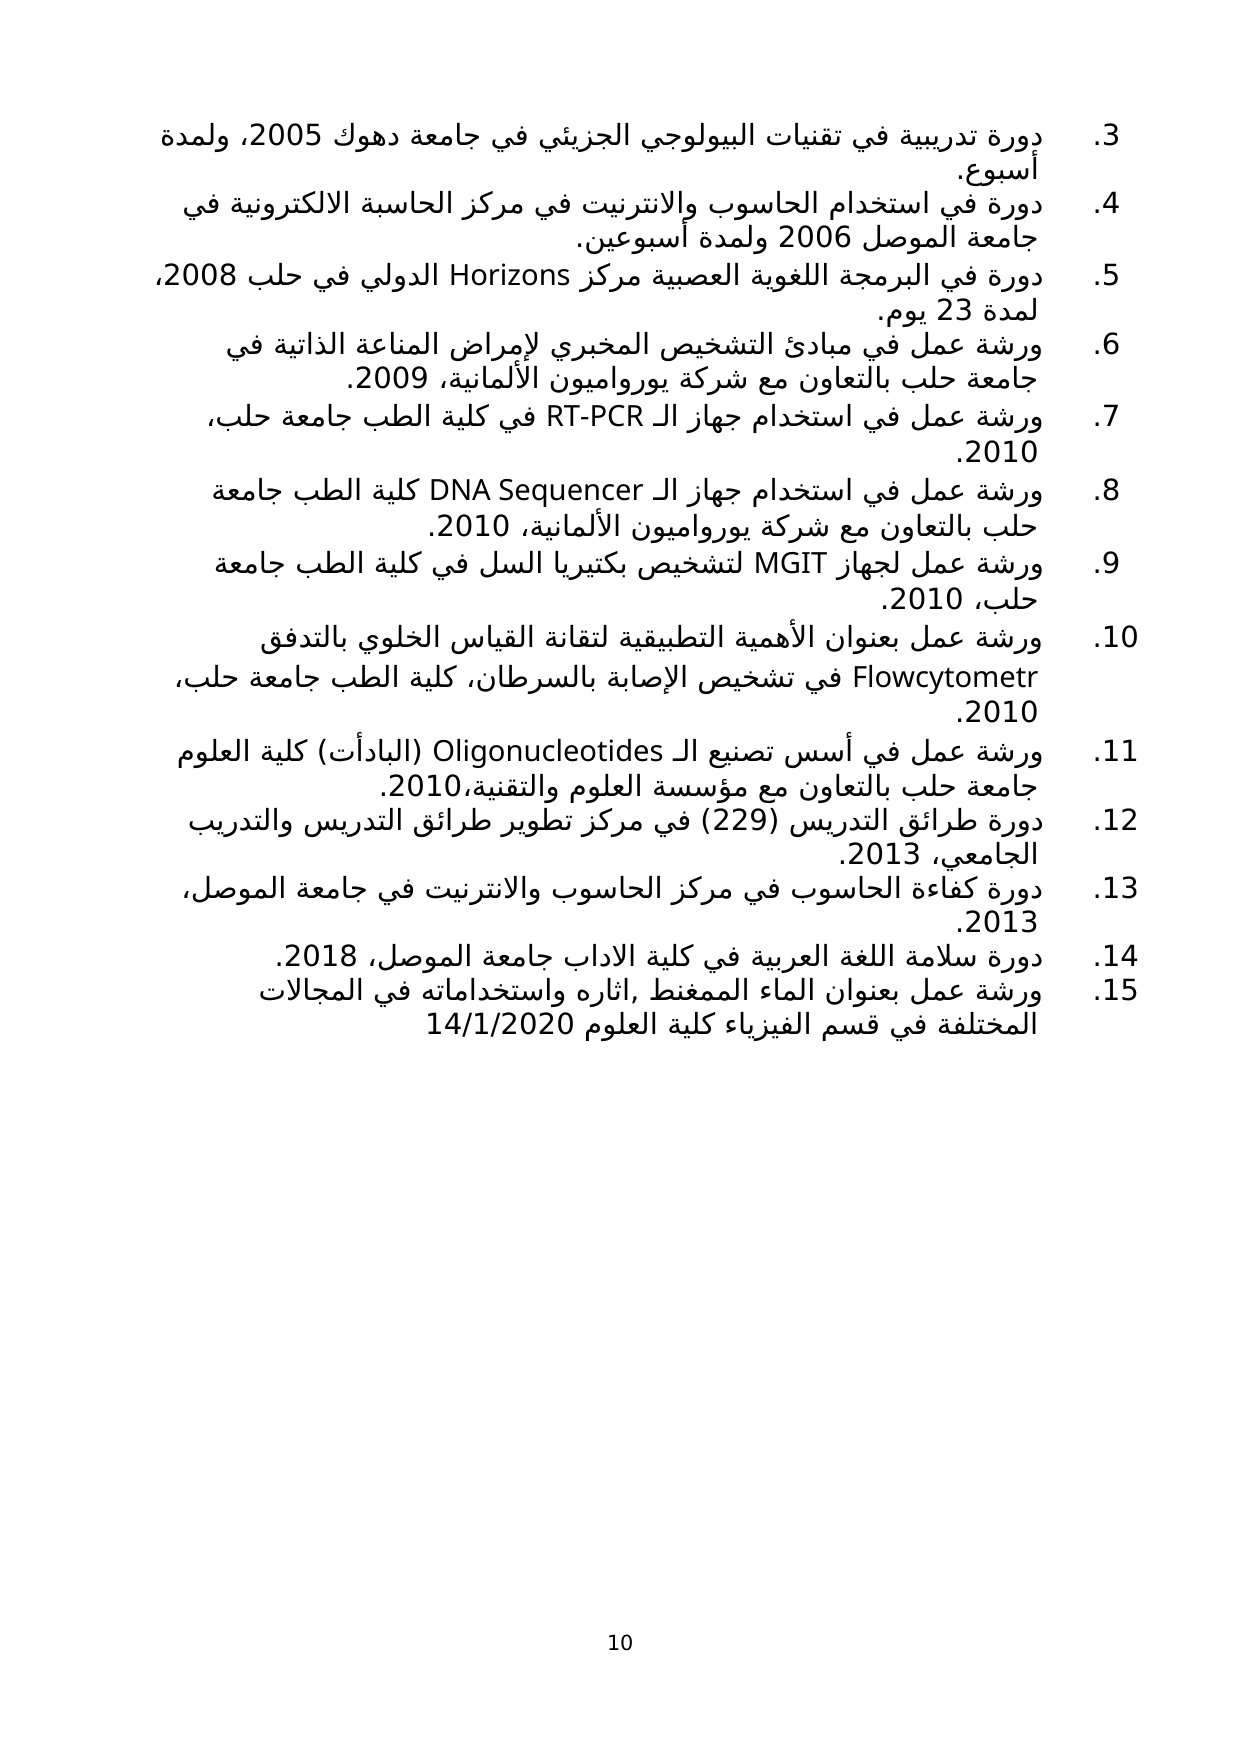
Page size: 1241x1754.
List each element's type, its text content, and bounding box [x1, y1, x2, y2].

list ورشة عمل في استخدام جهاز الـ RT-PCR في كلية الطب جامعة حلب، 2010. [148, 396, 1092, 469]
list ورشة عمل في أسس تصنيع الـ Oligonucleotides (البادأت) كلية العلوم جامعة حلب بالتعاون مع مؤسسة العلوم والتقنية،2010. [148, 730, 1092, 803]
list دورة في استخدام الحاسوب والانترنيت في مركز الحاسبة الالكترونية في جامعة الموصل 2006 ولمدة أسبوعين. [148, 186, 1092, 254]
list دورة سلامة اللغة العربية في كلية الاداب جامعة الموصل، 2018. [148, 939, 1092, 973]
list دورة كفاءة الحاسوب في مركز الحاسوب والانترنيت في جامعة الموصل، 2013. [148, 871, 1092, 939]
list دورة طرائق التدريس (229) في مركز تطوير طرائق التدريس والتدريب الجامعي، 2013. [148, 803, 1092, 871]
list ورشة عمل بعنوان الأهمية التطبيقية لتقانة القياس الخلوي بالتدفق Flowcytometr في تشخيص الإصابة بالسرطان، كلية الطب جامعة حلب، 2010. [148, 616, 1092, 730]
list ورشة عمل في مبادئ التشخيص المخبري لإمراض المناعة الذاتية في جامعة حلب بالتعاون مع شركة يورواميون الألمانية، 2009. [148, 328, 1092, 396]
list دورة في البرمجة اللغوية العصبية مركز Horizons الدولي في حلب 2008، لمدة 23 يوم. [148, 254, 1092, 328]
list ورشة عمل بعنوان الماء الممغنط ,اثاره واستخداماته في المجالات المختلفة في قسم الفيزياء كلية العلوم 14/1/2020 [148, 973, 1092, 1041]
list دورة تدريبية في تقنيات البيولوجي الجزيئي في جامعة دهوك 2005، ولمدة أسبوع. [148, 118, 1092, 186]
list ورشة عمل في استخدام جهاز الـ DNA Sequencer كلية الطب جامعة حلب بالتعاون مع شركة يورواميون الألمانية، 2010. [148, 469, 1092, 543]
list ورشة عمل لجهاز MGIT لتشخيص بكتيريا السل في كلية الطب جامعة حلب، 2010. [148, 543, 1092, 616]
